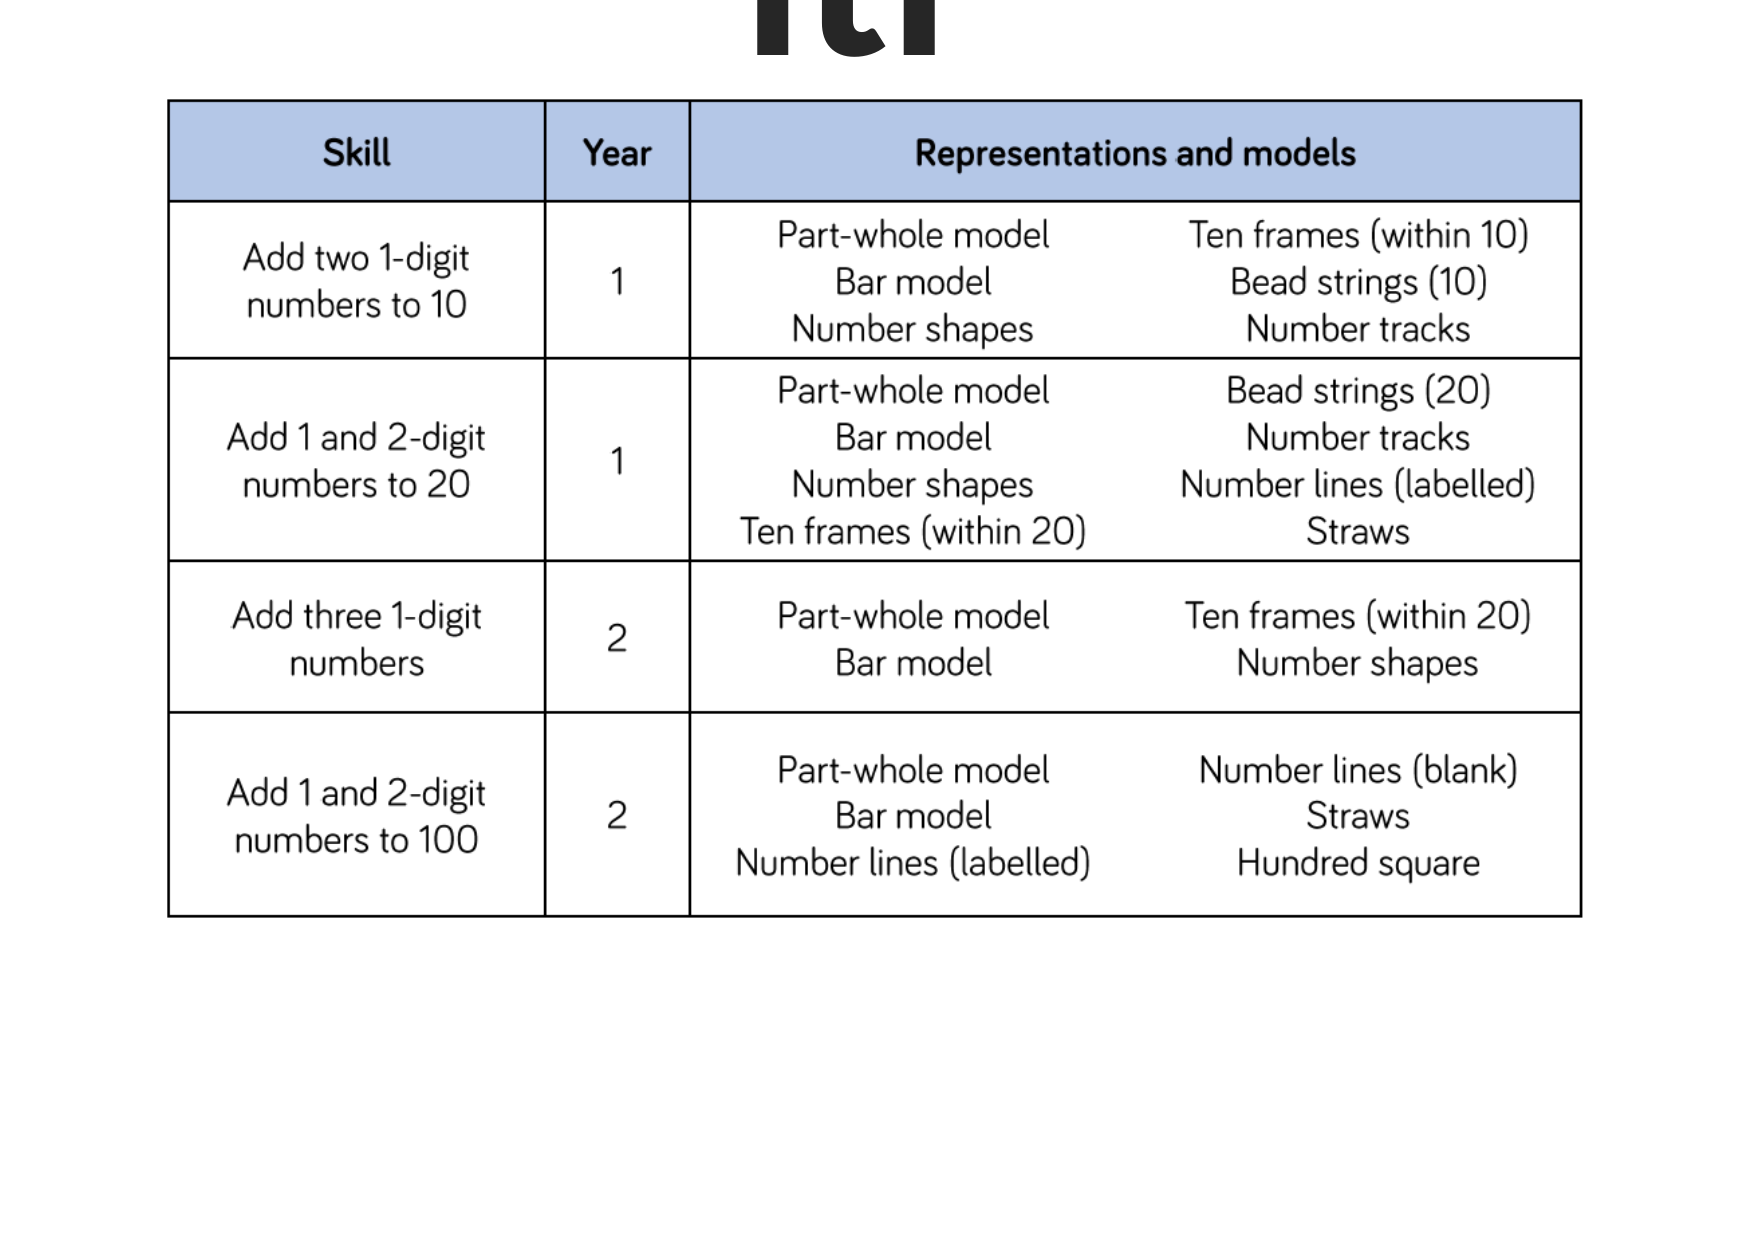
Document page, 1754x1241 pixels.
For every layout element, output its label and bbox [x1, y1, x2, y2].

picture [150, 75, 1604, 950]
